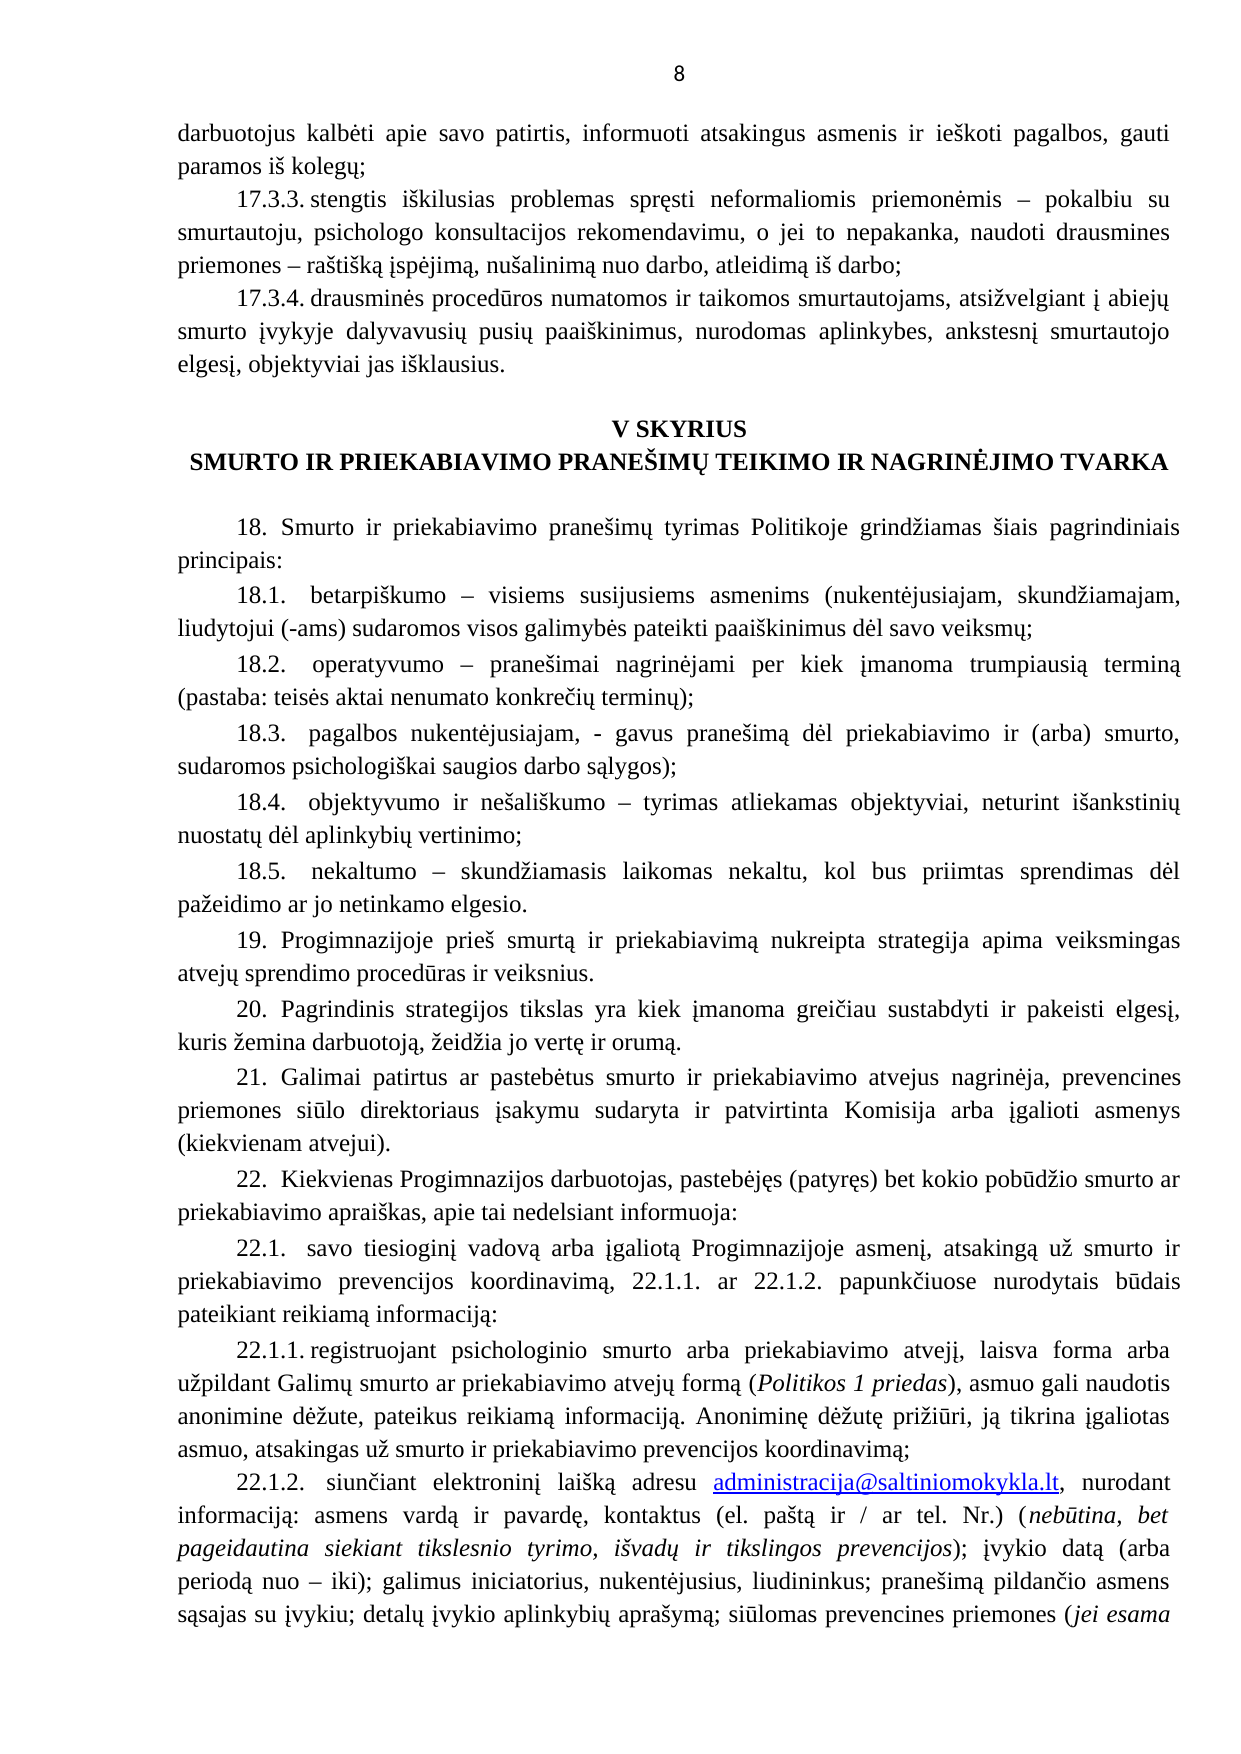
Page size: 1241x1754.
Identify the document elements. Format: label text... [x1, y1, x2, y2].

list drausminės procedūros numatomos ir taikomos smurtautojams, atsižvelgiant į abiejų smurto įvykyje dalyvavusių pusių paaiškinimus, nurodomas aplinkybes, ankstesnį smurtautojo elgesį, objektyviai jas išklausius. [177, 283, 1170, 378]
list Pagrindinis strategijos tikslas yra kiek įmanoma greičiau sustabdyti ir pakeisti elgesį, kuris žemina darbuotoją, žeidžia jo vertę ir orumą. [177, 994, 1181, 1055]
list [177, 118, 1170, 180]
list objektyvumo ir nešališkumo – tyrimas atliekamas objektyviai, neturint išankstinių nuostatų dėl aplinkybių vertinimo; [177, 787, 1181, 849]
text V SKYRIUS [177, 414, 1181, 443]
list nekaltumo – skundžiamasis laikomas nekaltu, kol bus priimtas sprendimas dėl pažeidimo ar jo netinkamo elgesio. [177, 856, 1181, 918]
list savo tiesioginį vadovą arba įgaliotą Progimnazijoje asmenį, atsakingą už smurto ir priekabiavimo prevencijos koordinavimą, 22.1.1. ar 22.1.2. papunkčiuose nurodytais būdais pateikiant reikiamą informaciją: [177, 1233, 1181, 1328]
list operatyvumo – pranešimai nagrinėjami per kiek įmanoma trumpiausią terminą (pastaba: teisės aktai nenumato konkrečių terminų); [177, 649, 1181, 711]
list Progimnazijoje prieš smurtą ir priekabiavimą nukreipta strategija apima veiksmingas atvejų sprendimo procedūras ir veiksnius. [177, 925, 1181, 987]
list pagalbos nukentėjusiajam, - gavus pranešimą dėl priekabiavimo ir (arba) smurto, sudaromos psichologiškai saugios darbo sąlygos); [177, 718, 1181, 780]
text SMURTO IR PRIEKABIAVIMO PRANEŠIMŲ TEIKIMO IR NAGRINĖJIMO TVARKA [177, 447, 1181, 476]
list Smurto ir priekabiavimo pranešimų tyrimas Politikoje grindžiamas šiais pagrindiniais principais: [177, 512, 1181, 573]
list registruojant psichologinio smurto arba priekabiavimo atvejį, laisva forma arba užpildant Galimų smurto ar priekabiavimo atvejų formą (Politikos 1 priedas), asmuo gali naudotis anonimine dėžute, pateikus reikiamą informaciją. Anoniminę dėžutę prižiūri, ją tikrina įgaliotas asmuo, atsakingas už smurto ir priekabiavimo prevencijos koordinavimą; [177, 1335, 1171, 1463]
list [177, 1467, 1170, 1628]
list Galimai patirtus ar pastebėtus smurto ir priekabiavimo atvejus nagrinėja, prevencines priemones siūlo direktoriaus įsakymu sudaryta ir patvirtinta Komisija arba įgalioti asmenys (kiekvienam atvejui). [177, 1062, 1181, 1157]
list Kiekvienas Progimnazijos darbuotojas, pastebėjęs (patyręs) bet kokio pobūdžio smurto ar priekabiavimo apraiškas, apie tai nedelsiant informuoja: [177, 1164, 1181, 1226]
list stengtis iškilusias problemas spręsti neformaliomis priemonėmis – pokalbiu su smurtautoju, psichologo konsultacijos rekomendavimu, o jei to nepakanka, naudoti drausmines priemones – raštišką įspėjimą, nušalinimą nuo darbo, atleidimą iš darbo; [177, 184, 1170, 279]
list betarpiškumo – visiems susijusiems asmenims (nukentėjusiajam, skundžiamajam, liudytojui (-ams) sudaromos visos galimybės pateikti paaiškinimus dėl savo veiksmų; [177, 581, 1181, 642]
